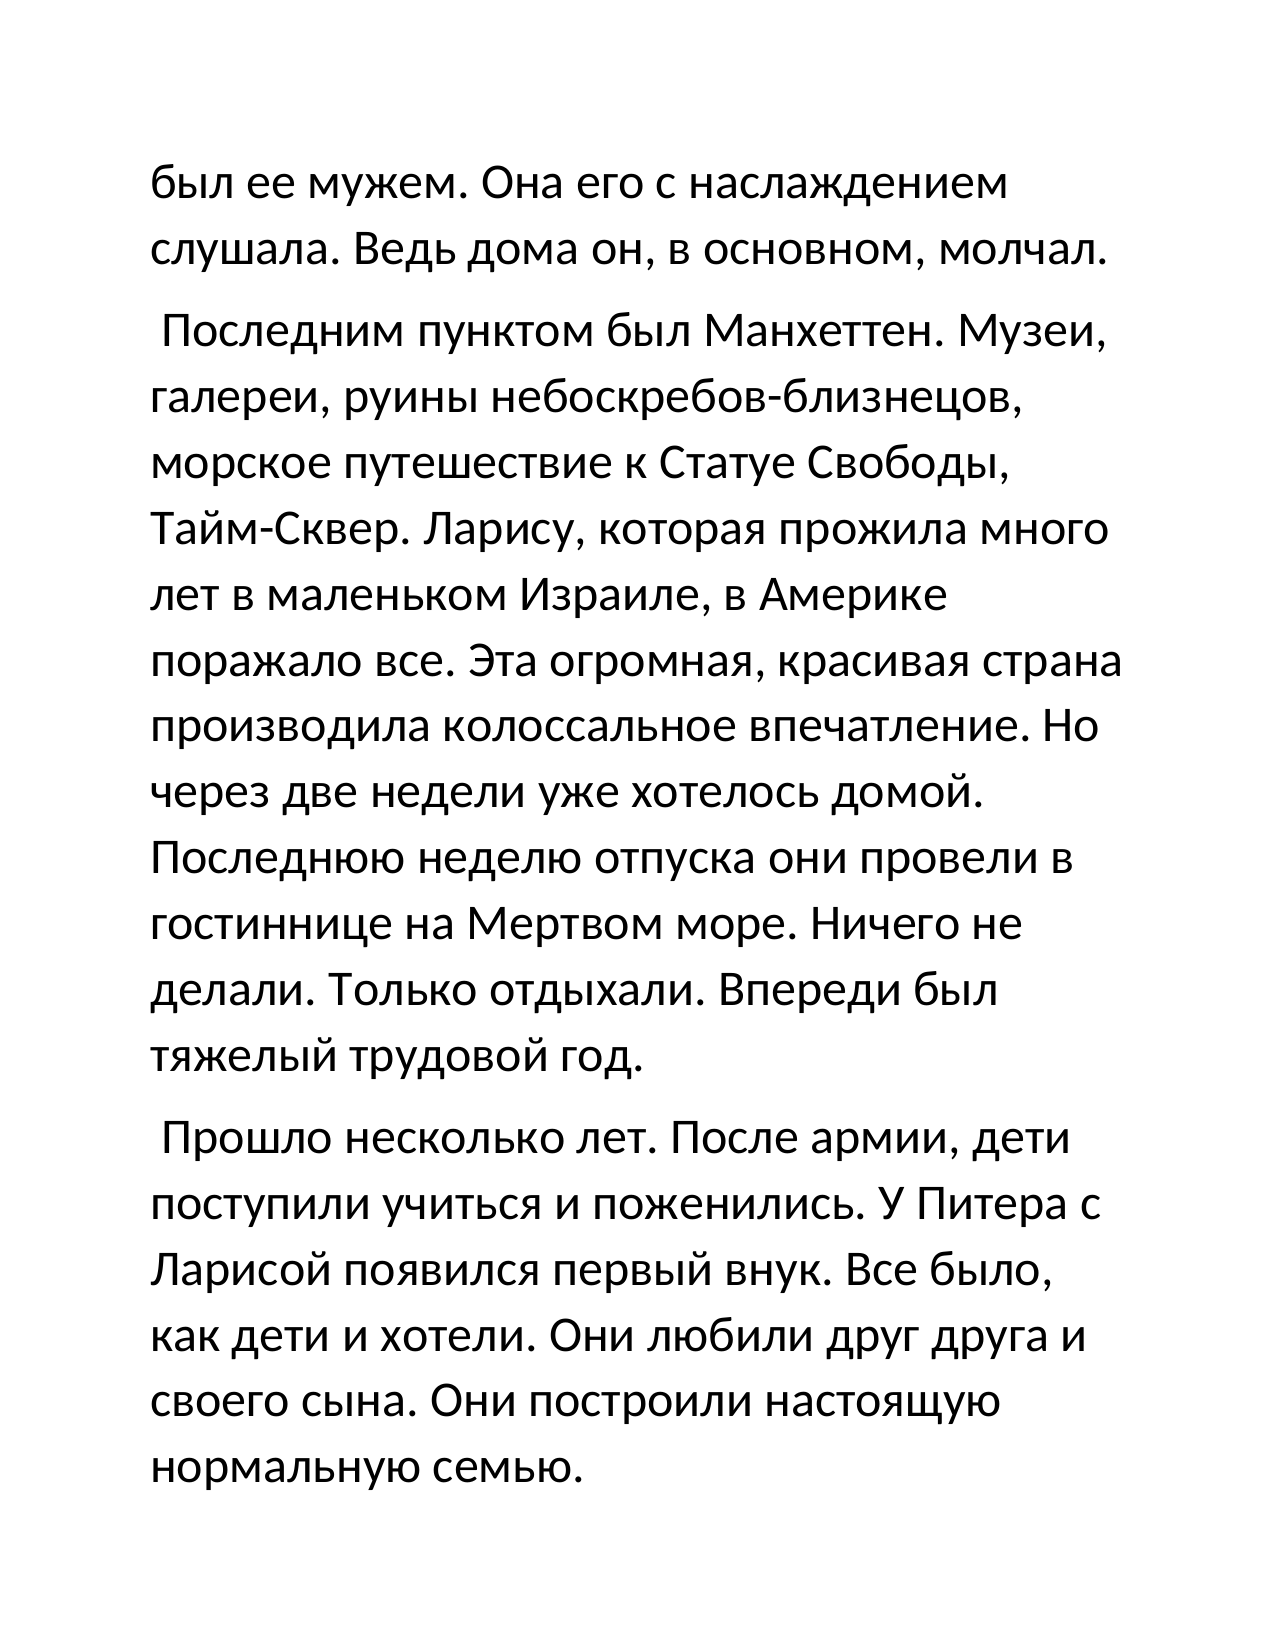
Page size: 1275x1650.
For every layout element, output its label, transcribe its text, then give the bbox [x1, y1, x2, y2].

text Прошло несколько лет. После армии, дети поступили учиться и поженились. У Питера с Ларисой появился первый внук. Все было, как дети и хотели. Они любили друг друга и своего сына. Они построили настоящую нормальную семью. [150, 1105, 1125, 1495]
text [150, 150, 1125, 277]
text Последним пунктом был Манхеттен. Музеи, галереи, руины небоскребов-близнецов, морское путешествие к Статуе Свободы, Тайм-Сквер. Ларису, которая прожила много лет в маленьком Израиле, в Америке поражало все. Эта огромная, красивая страна производила колоссальное впечатление. Но через две недели уже хотелось домой. Последнюю неделю отпуска они провели в гостиннице на Мертвом море. Ничего не делали. Только отдыхали. Впереди был тяжелый трудовой год. [150, 298, 1125, 1083]
